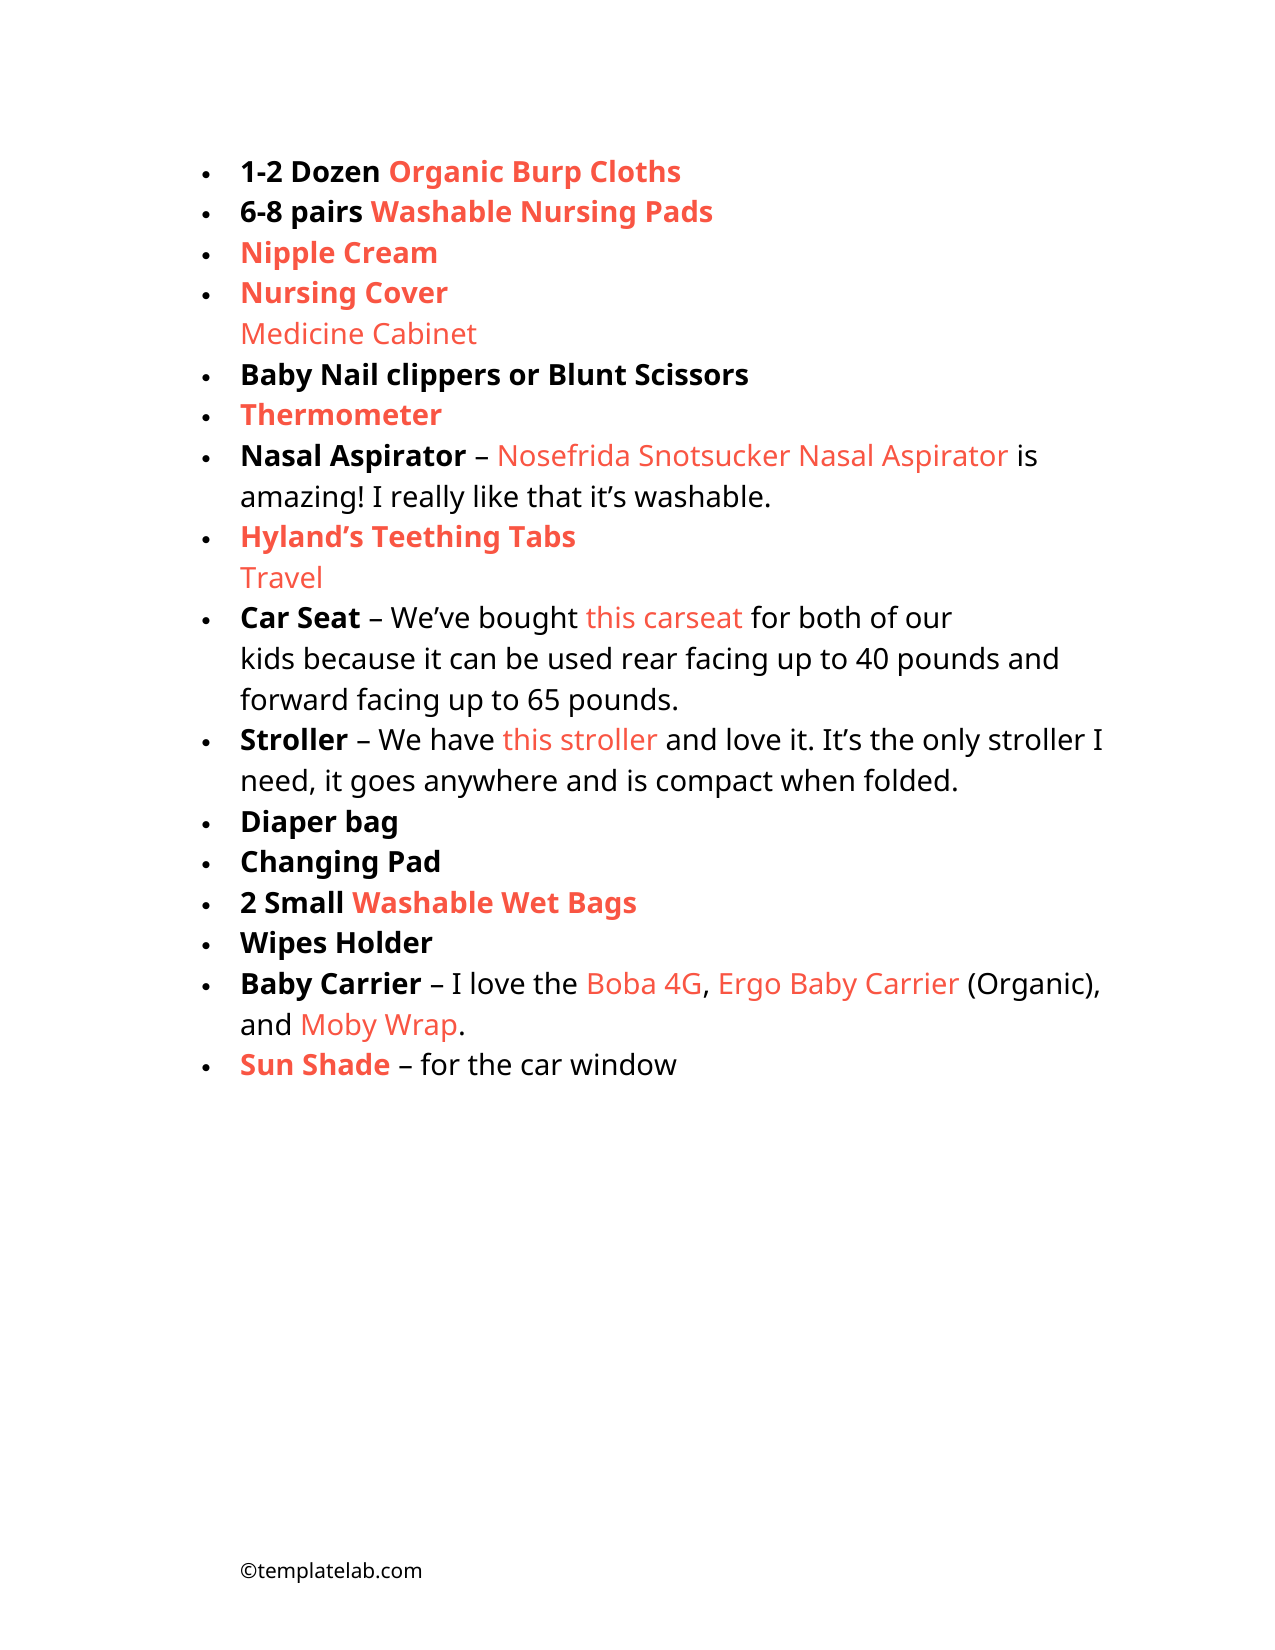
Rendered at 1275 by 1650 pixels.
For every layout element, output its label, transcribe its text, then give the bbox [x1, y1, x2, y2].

list 6-8 pairs Washable Nursing Pads [202, 191, 1125, 231]
list Nipple Cream [202, 231, 1125, 272]
list Nursing Cover [202, 272, 1125, 312]
list Thermometer [202, 394, 1125, 434]
text Medicine Cabinet [240, 312, 1125, 353]
list Baby Carrier – I love the Boba 4G, Ergo Baby Carrier (Organic), and Moby Wrap. [202, 962, 1125, 1044]
list Changing Pad [202, 841, 1125, 881]
text Travel [240, 556, 1125, 597]
list Sun Shade – for the car window [202, 1044, 1125, 1084]
list Wipes Holder [202, 922, 1125, 962]
list Hyland’s Teething Tabs [202, 516, 1125, 556]
list Diaper bag [202, 800, 1125, 841]
list Car Seat – We’ve bought this carseat for both of our kids because it can be used rear facing up to 40 pounds and forward facing up to 65 pounds. [202, 597, 1125, 719]
list Nasal Aspirator – Nosefrida Snotsucker Nasal Aspirator is amazing! I really like that it’s washable. [202, 434, 1125, 516]
list Baby Nail clippers or Blunt Scissors [202, 353, 1125, 394]
list Stroller – We have this stroller and love it. It’s the only stroller I need, it goes anywhere and is compact when folded. [202, 719, 1125, 800]
list 2 Small Washable Wet Bags [202, 881, 1125, 922]
list 1-2 Dozen Organic Burp Cloths [202, 150, 1125, 191]
